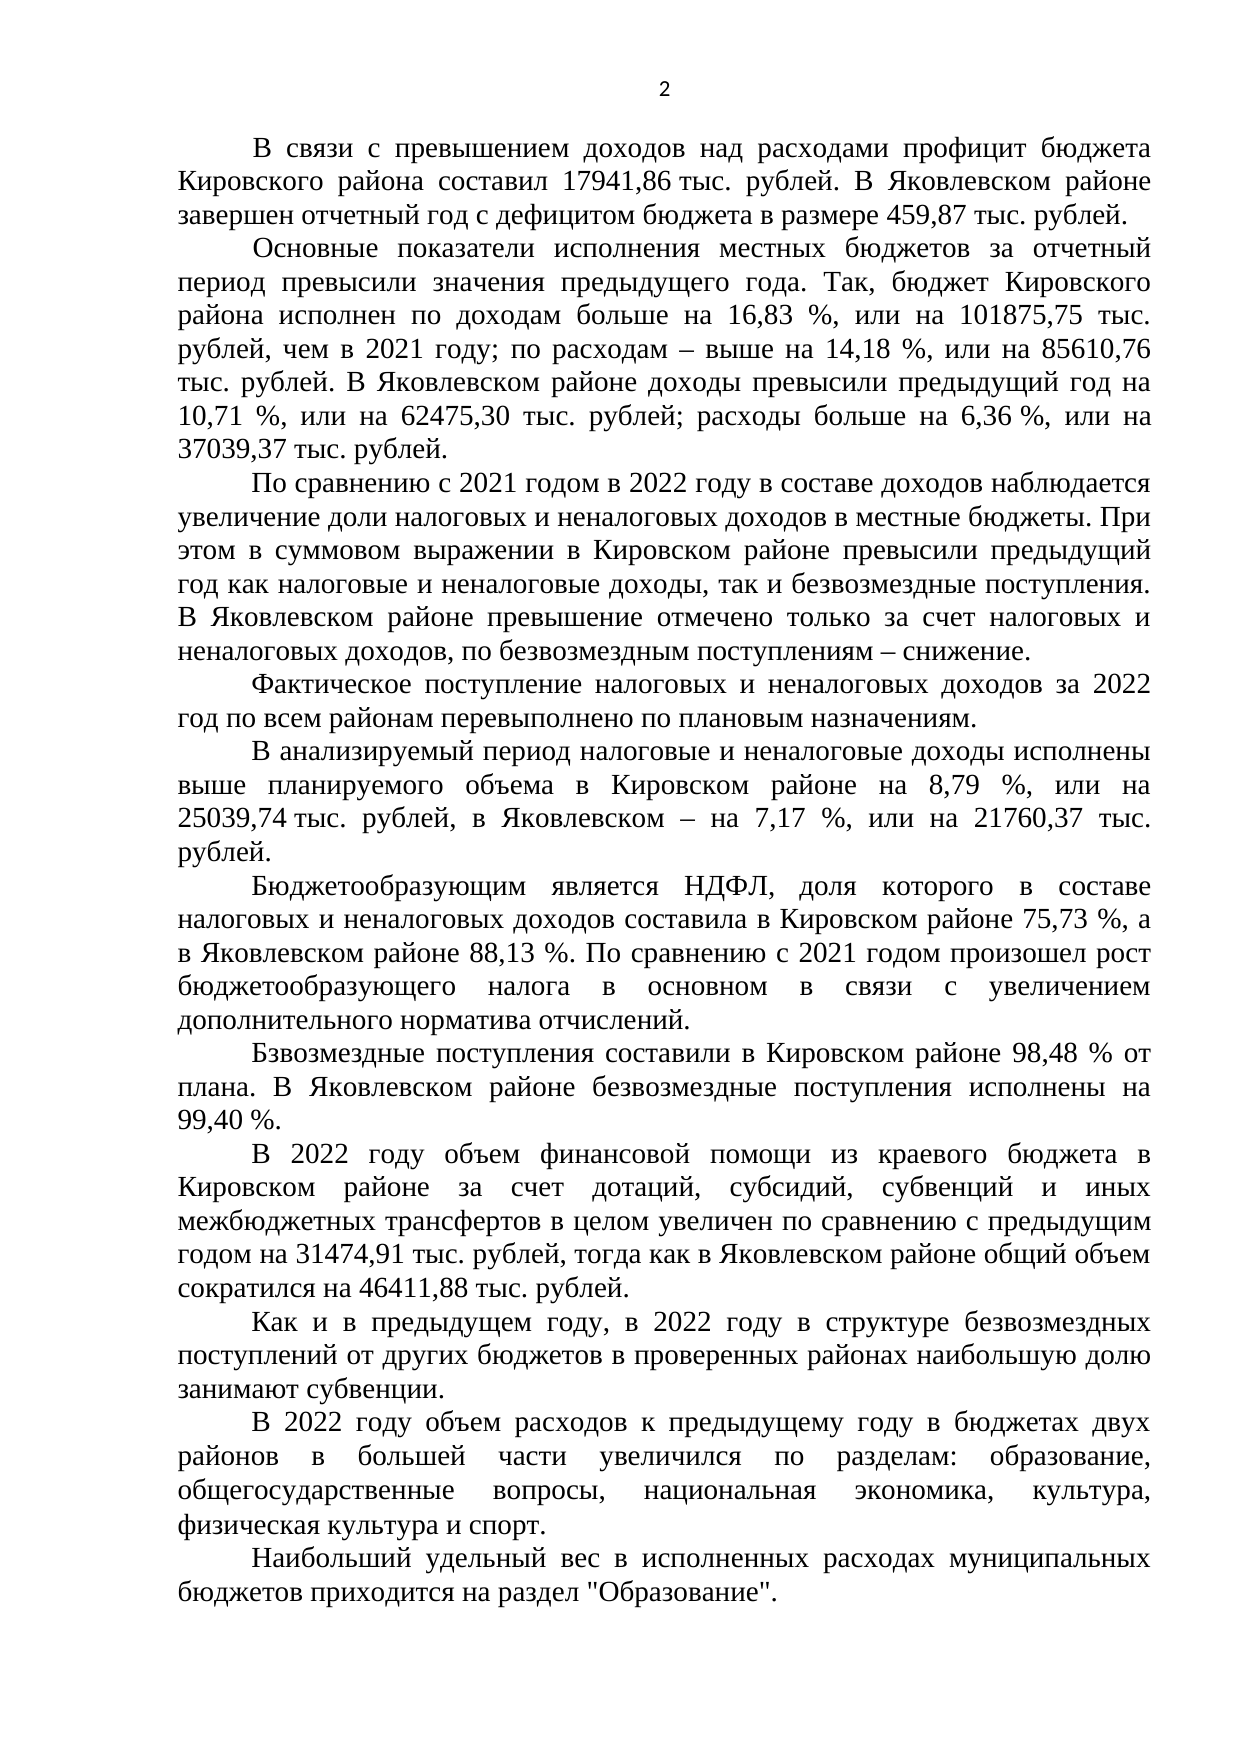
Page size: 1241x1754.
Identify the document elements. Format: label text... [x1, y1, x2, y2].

text Бюджетообразующим является НДФЛ, доля которого в составе налоговых и неналоговых доходов составила в Кировском районе 75,73 %, а в Яковлевском районе 88,13 %. По сравнению с 2021 годом произошел рост бюджетообразующего налога в основном в связи с увеличением дополнительного норматива отчислений. [177, 868, 1152, 1035]
text Бзвозмездные поступления составили в Кировском районе 98,48 % от плана. В Яковлевском районе безвозмездные поступления исполнены на 99,40 %. [177, 1035, 1152, 1136]
text По сравнению с 2021 годом в 2022 году в составе доходов наблюдается увеличение доли налоговых и неналоговых доходов в местные бюджеты. При этом в суммовом выражении в Кировском районе превысили предыдущий год как налоговые и неналоговые доходы, так и безвозмездные поступления. В Яковлевском районе превышение отмечено только за счет налоговых и неналоговых доходов, по безвозмездным поступлениям – снижение. [177, 465, 1152, 666]
text В 2022 году объем расходов к предыдущему году в бюджетах двух районов в большей части увеличился по разделам: образование, общегосударственные вопросы, национальная экономика, культура, физическая культура и спорт. [177, 1404, 1152, 1541]
text В анализируемый период налоговые и неналоговые доходы исполнены выше планируемого объема в Кировском районе на 8,79 %, или на 25039,74 тыс. рублей, в Яковлевском – на 7,17 %, или на 21760,37 тыс. рублей. [177, 733, 1152, 868]
text Основные показатели исполнения местных бюджетов за отчетный период превысили значения предыдущего года. Так, бюджет Кировского района исполнен по доходам больше на 16,83 %, или на 101875,75 тыс. рублей, чем в 2021 году; по расходам – выше на 14,18 %, или на 85610,76 тыс. рублей. В Яковлевском районе доходы превысили предыдущий год на 10,71 %, или на 62475,30 тыс. рублей; расходы больше на 6,36 %, или на 37039,37 тыс. рублей. [177, 230, 1152, 465]
text В связи с превышением доходов над расходами профицит бюджета Кировского района составил 17941,86 тыс. рублей. В Яковлевском районе завершен отчетный год с дефицитом бюджета в размере 459,87 тыс. рублей. [177, 130, 1152, 230]
text Как и в предыдущем году, в 2022 году в структуре безвозмездных поступлений от других бюджетов в проверенных районах наибольшую долю занимают субвенции. [177, 1304, 1152, 1404]
text В 2022 году объем финансовой помощи из краевого бюджета в Кировском районе за счет дотаций, субсидий, субвенций и иных межбюджетных трансфертов в целом увеличен по сравнению с предыдущим годом на 31474,91 тыс. рублей, тогда как в Яковлевском районе общий объем сократился на 46411,88 тыс. рублей. [177, 1136, 1152, 1304]
text Наибольший удельный вес в исполненных расходах муниципальных бюджетов приходится на раздел "Образование". [177, 1541, 1152, 1608]
text Фактическое поступление налоговых и неналоговых доходов за 2022 год по всем районам перевыполнено по плановым назначениям. [177, 666, 1152, 733]
